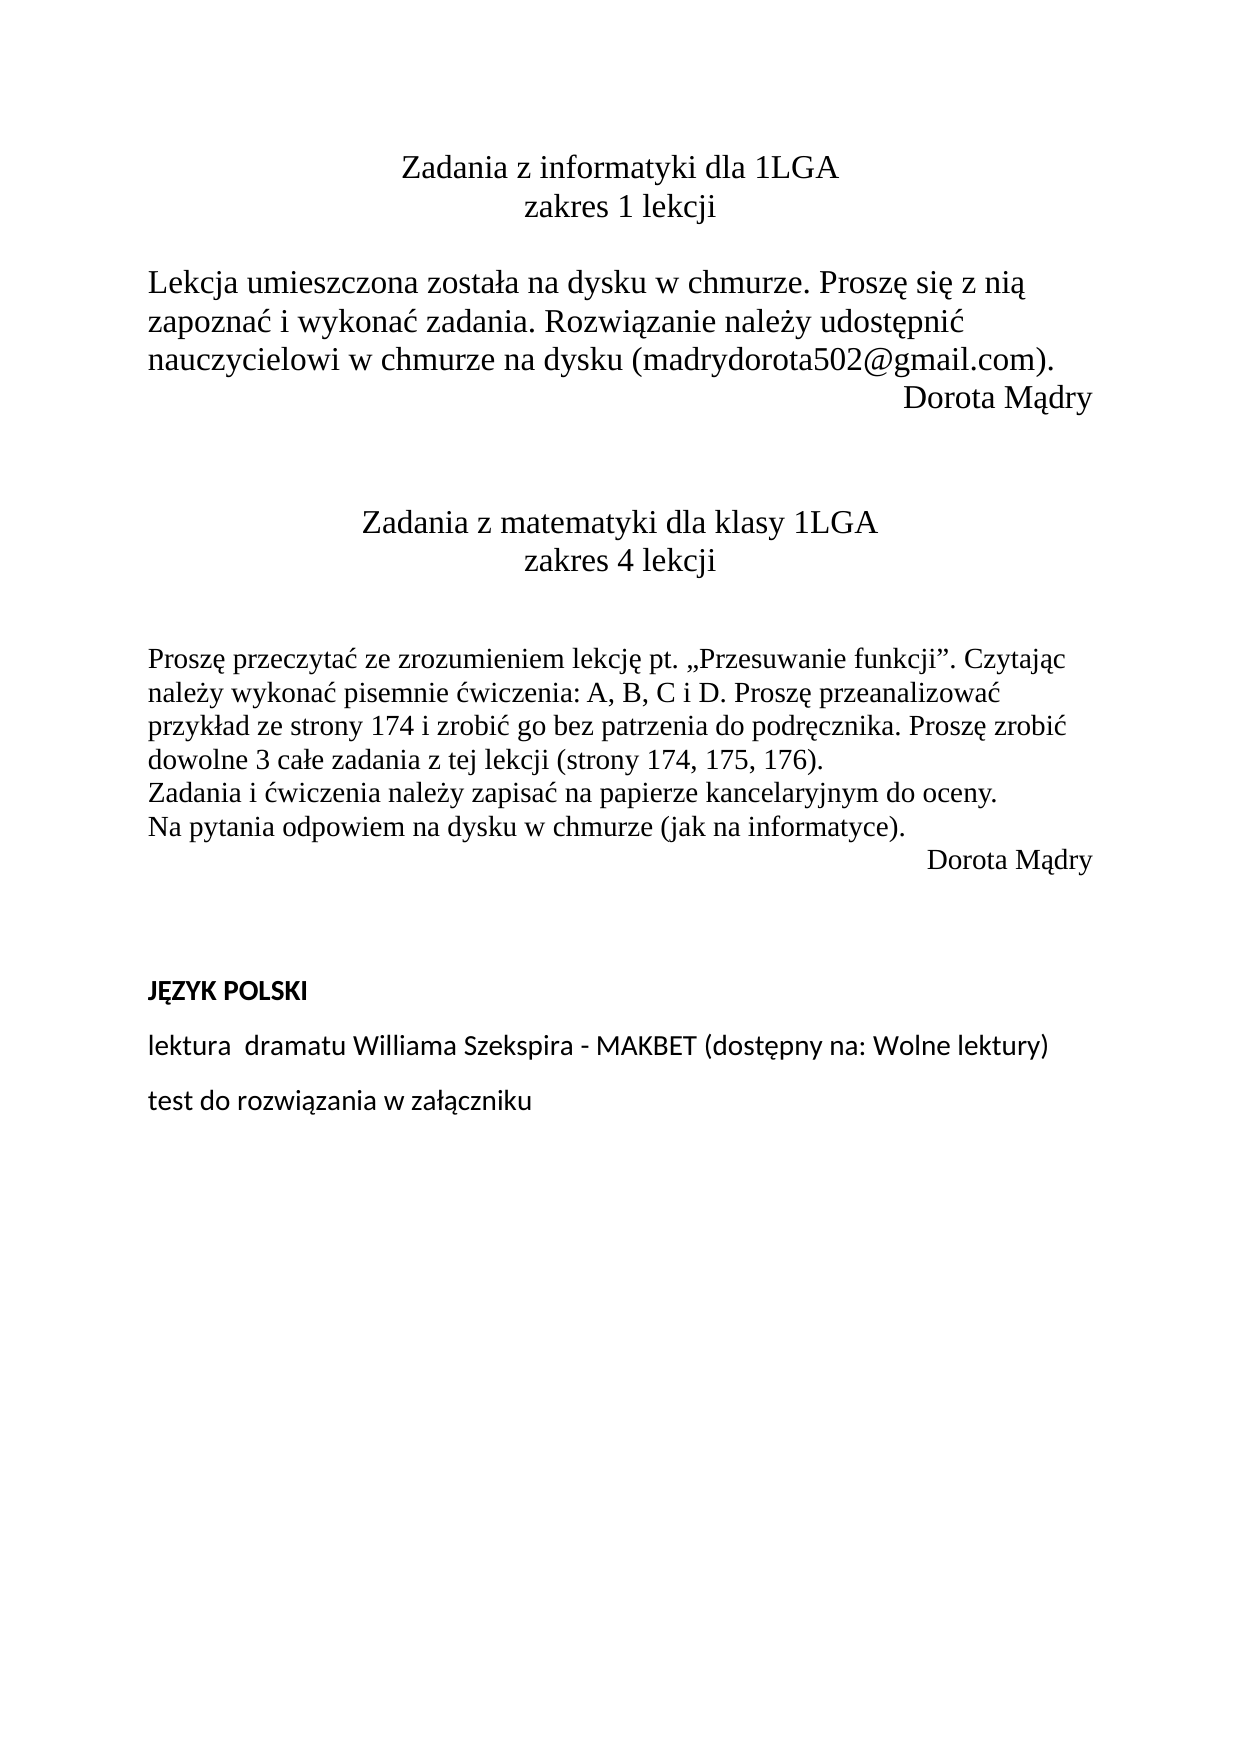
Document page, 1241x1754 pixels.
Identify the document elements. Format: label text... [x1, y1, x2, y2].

text zakres 4 lekcji [148, 541, 1093, 579]
text JĘZYK POLSKI [148, 972, 1093, 1007]
text Na pytania odpowiem na dysku w chmurze (jak na informatyce). [148, 809, 1093, 842]
text Dorota Mądry [148, 842, 1093, 876]
text Dorota Mądry [148, 378, 1093, 416]
text Lekcja umieszczona została na dysku w chmurze. Proszę się z nią zapoznać i wykonać zadania. Rozwiązanie należy udostępnić nauczycielowi w chmurze na dysku (madrydorota502@gmail.com). [148, 263, 1093, 378]
text Zadania z informatyki dla 1LGA [148, 148, 1093, 186]
text Proszę przeczytać ze zrozumieniem lekcję pt. „Przesuwanie funkcji”. Czytając należy wykonać pisemnie ćwiczenia: A, B, C i D. Proszę przeanalizować przykład ze strony 174 i zrobić go bez patrzenia do podręcznika. Proszę zrobić dowolne 3 całe zadania z tej lekcji (strony 174, 175, 176). [148, 641, 1093, 775]
text test do rozwiązania w załączniku [148, 1082, 1093, 1118]
text zakres 1 lekcji [148, 186, 1093, 224]
text Zadania i ćwiczenia należy zapisać na papierze kancelaryjnym do oceny. [148, 775, 1093, 809]
text lektura dramatu Williama Szekspira - MAKBET (dostępny na: Wolne lektury) [148, 1027, 1093, 1062]
text Zadania z matematyki dla klasy 1LGA [148, 502, 1093, 541]
